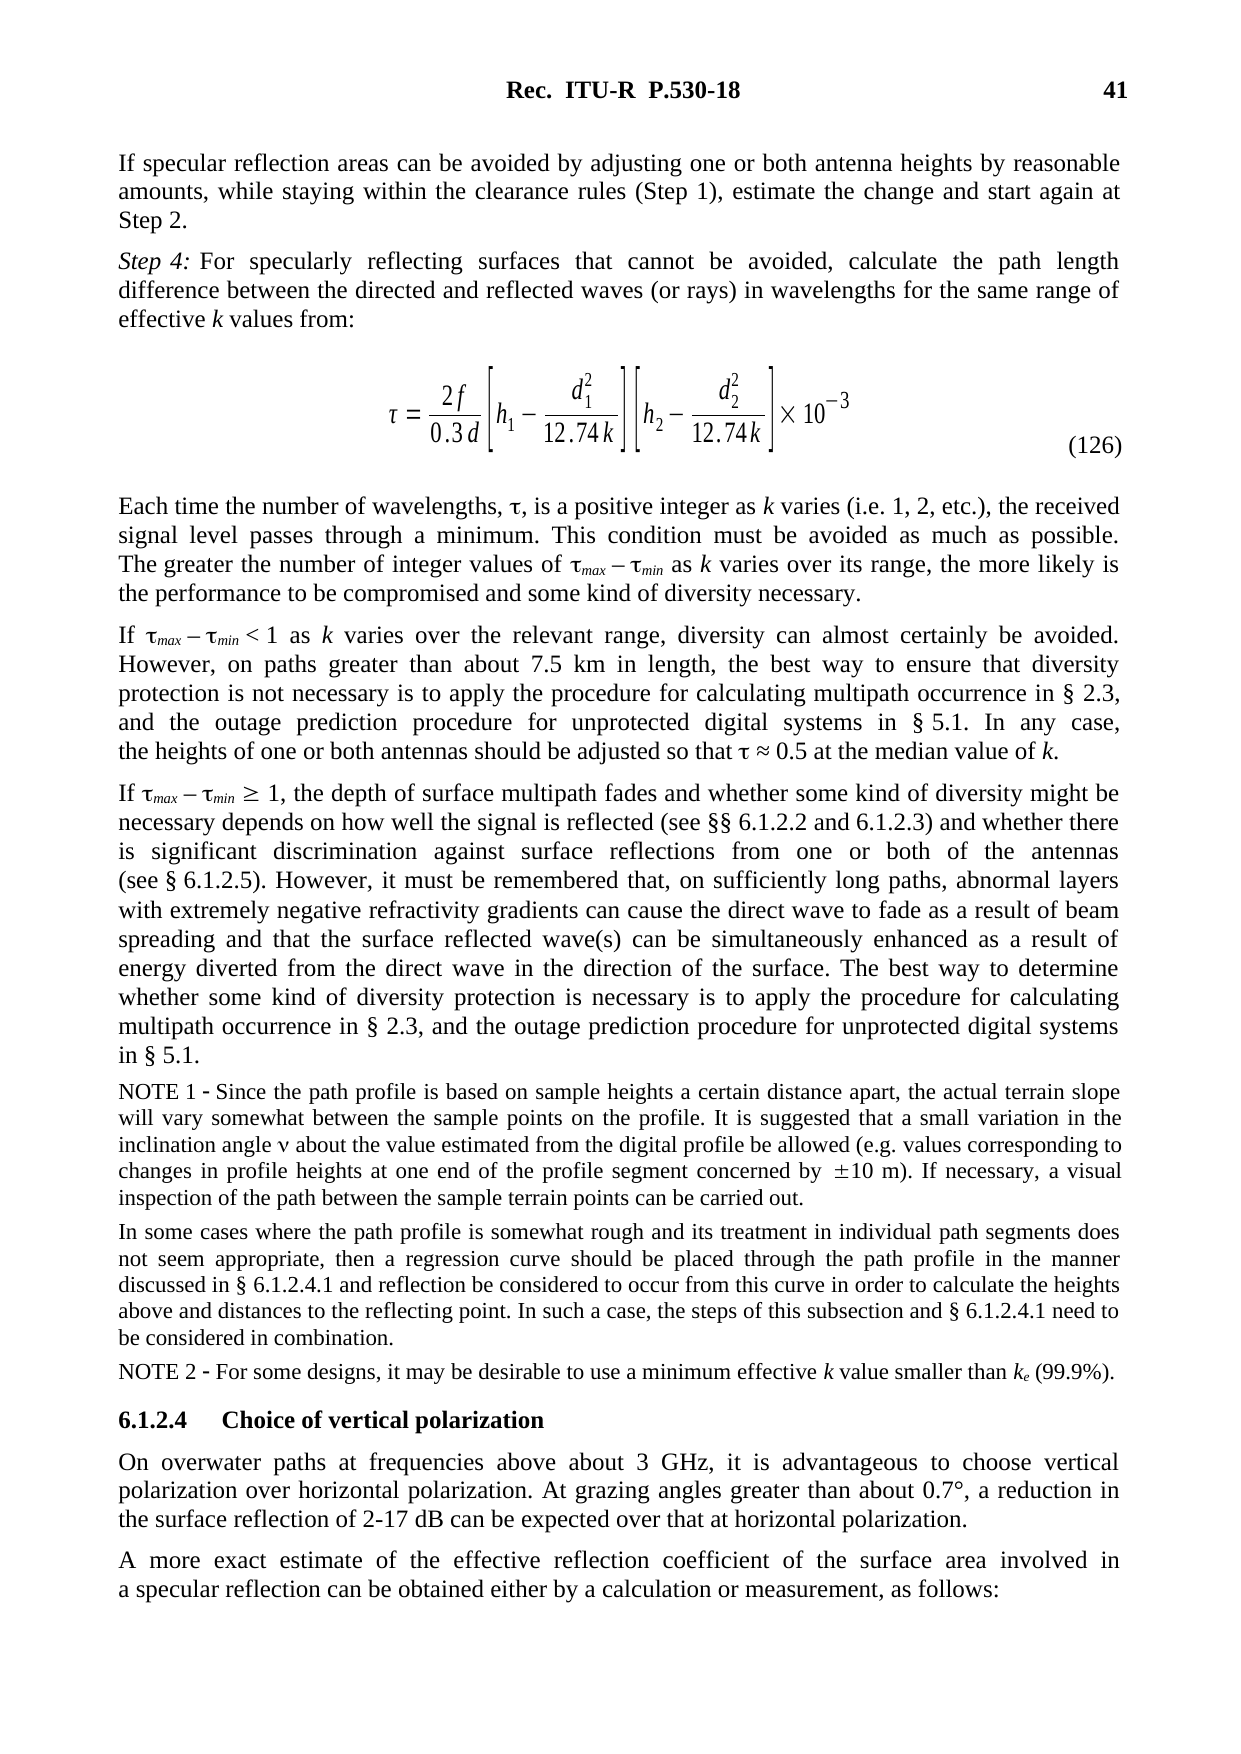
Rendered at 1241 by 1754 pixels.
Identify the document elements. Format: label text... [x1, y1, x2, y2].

text Step 4: For specularly reflecting surfaces that cannot be avoided, calculate the path length difference between the directed and reflected waves (or rays) in wavelengths for the same range of effective k values from: [118, 246, 1121, 333]
text If max – min < 1 as k varies over the relevant range, diversity can almost certainly be avoided. However, on paths greater than about 7.5 km in length, the best way to ensure that diversity protection is not necessary is to apply the procedure for calculating multipath occurrence in § 2.3, and the outage prediction procedure for unprotected digital systems in § 5.1. In any case, the heights of one or both antennas should be adjusted so that ≈ 0.5 at the median value of k. [118, 620, 1120, 766]
text If max – min 1, the depth of surface multipath fades and whether some kind of diversity might be necessary depends on how well the signal is reflected (see §§ 6.1.2.2 and 6.1.2.3) and whether there is significant discrimination against surface reflections from one or both of the antennas (see § 6.1.2.5). However, it must be remembered that, on sufficiently long paths, abnormal layers with extremely negative refractivity gradients can cause the direct wave to fade as a result of beam spreading and that the surface reflected wave(s) can be simultaneously enhanced as a result of energy diverted from the direct wave in the direction of the surface. The best way to determine whether some kind of diversity protection is necessary is to apply the procedure for calculating multipath occurrence in § 2.3, and the outage prediction procedure for unprotected digital systems in § 5.1. [118, 778, 1120, 1070]
text (126) [118, 364, 1122, 459]
text If specular reflection areas can be avoided by adjusting one or both antenna heights by reasonable amounts, while staying within the clearance rules (Step 1), estimate the change and start again at Step 2. [118, 148, 1122, 234]
text On overwater paths at frequencies above about 3 GHz, it is advantageous to choose vertical polarization over horizontal polarization. At grazing angles greater than about 0.7°, a reduction in the surface reflection of 2-17 dB can be expected over that at horizontal polarization. [118, 1447, 1121, 1533]
text Each time the number of wavelengths, , is a positive integer as k varies (i.e. 1, 2, etc.), the received signal level passes through a minimum. This condition must be avoided as much as possible. The greater the number of integer values of max – min as k varies over its range, the more likely is the performance to be compromised and some kind of diversity necessary. [118, 491, 1120, 607]
subtitle 6.1.2.4 Choice of vertical polarization [118, 1406, 1122, 1434]
text In some cases where the path profile is somewhat rough and its treatment in individual path segments does not seem appropriate, then a regression curve should be placed through the path profile in the manner discussed in § 6.1.2.4.1 and reflection be considered to occur from this curve in order to calculate the heights above and distances to the reflecting point. In such a case, the steps of this subsection and § 6.1.2.4.1 need to be considered in combination. [118, 1218, 1122, 1350]
text A more exact estimate of the effective reflection coefficient of the surface area involved in a specular reflection can be obtained either by a calculation or measurement, as follows: [118, 1546, 1122, 1603]
text NOTE 1 Since the path profile is based on sample heights a certain distance apart, the actual terrain slope will vary somewhat between the sample points on the profile. It is suggested that a small variation in the inclination angle about the value estimated from the digital profile be allowed (e.g. values corresponding to changes in profile heights at one end of the profile segment concerned by 10 m). If necessary, a visual inspection of the path between the sample terrain points can be carried out. [118, 1078, 1122, 1210]
text NOTE 2 For some designs, it may be desirable to use a minimum effective k value smaller than ke (99.9%). [118, 1358, 1122, 1385]
